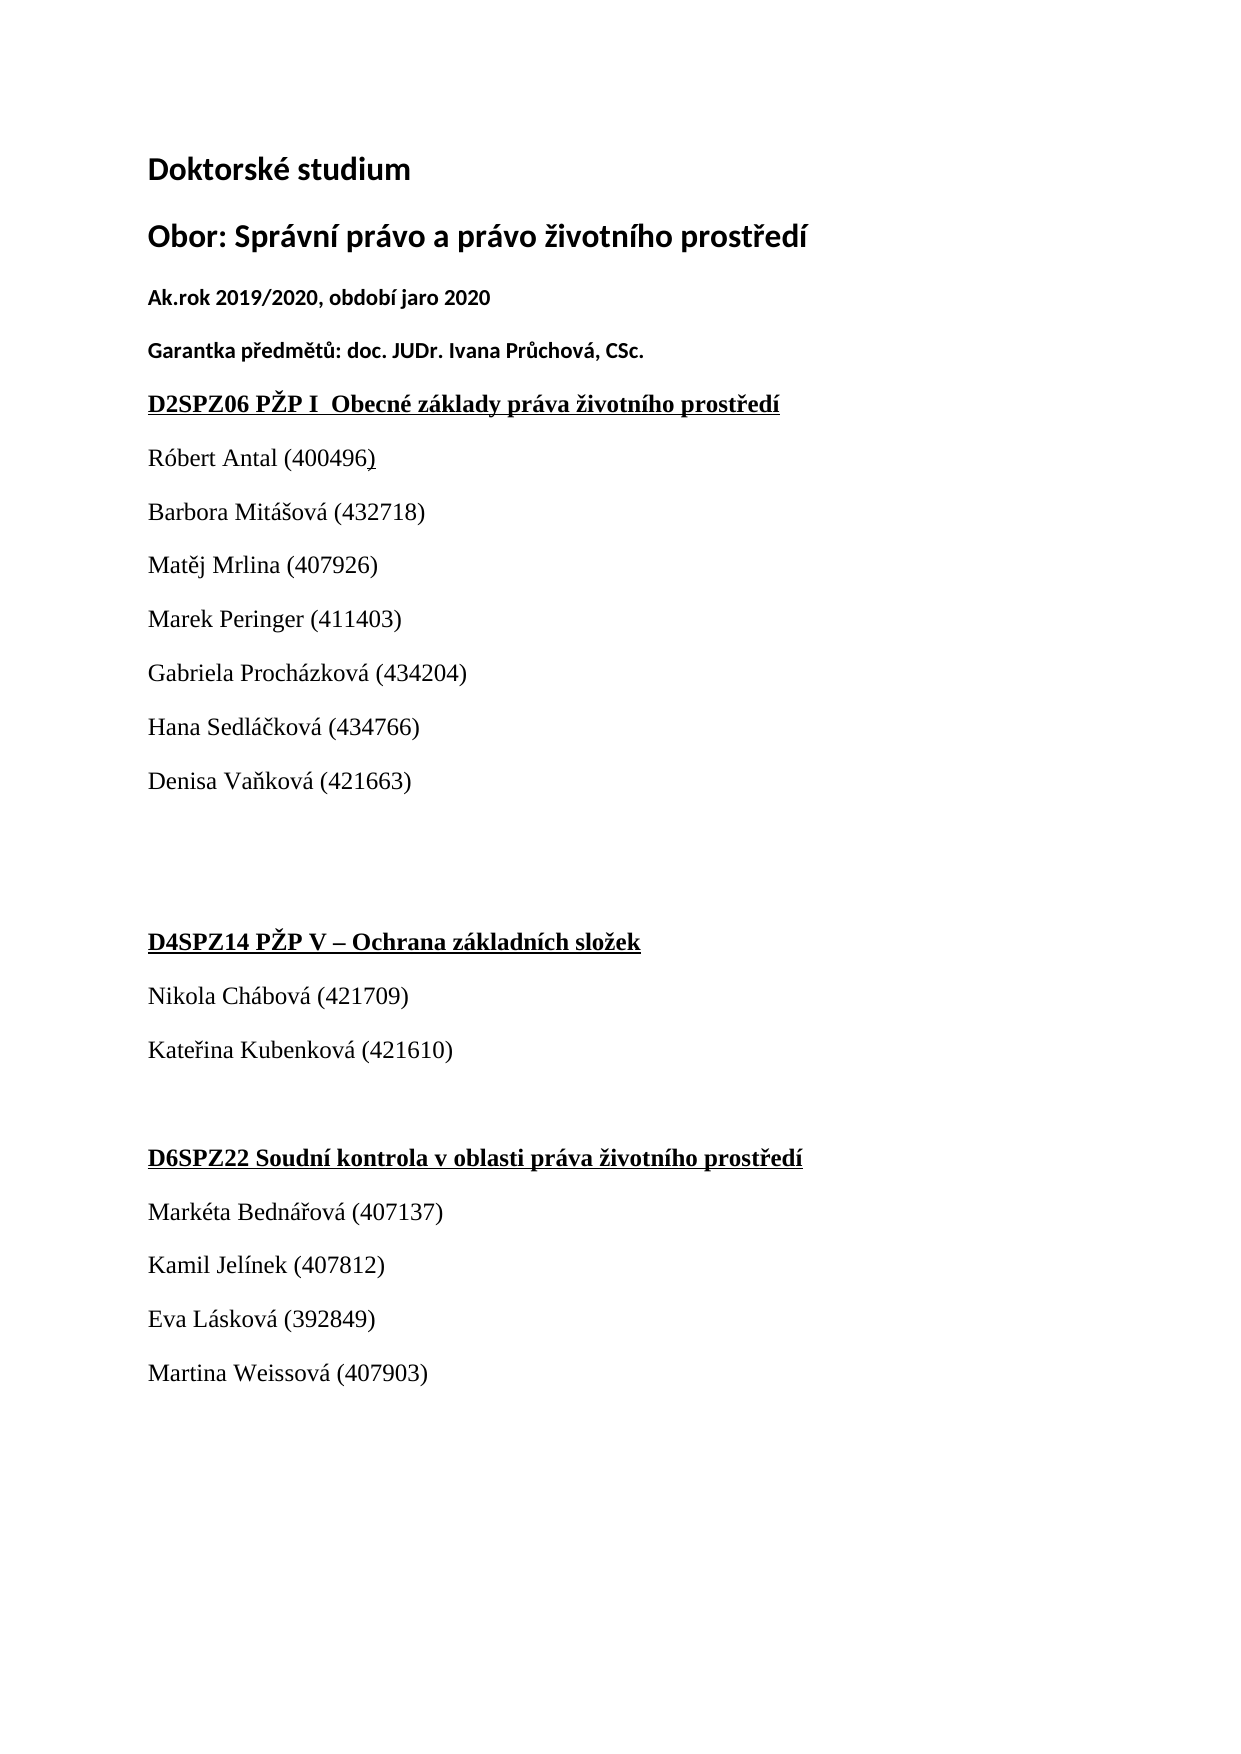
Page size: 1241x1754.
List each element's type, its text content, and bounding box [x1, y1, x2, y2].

text D2SPZ06 PŽP I Obecné základy práva životního prostředí [148, 389, 1093, 418]
text Denisa Vaňková (421663) [148, 766, 1093, 794]
text Garantka předmětů: doc. JUDr. Ivana Průchová, CSc. [148, 336, 1093, 364]
text Ak.rok 2019/2020, období jaro 2020 [148, 283, 1093, 311]
text Gabriela Procházková (434204) [148, 658, 1093, 687]
text Markéta Bednářová (407137) [148, 1197, 1093, 1225]
text Matěj Mrlina (407926) [148, 550, 1093, 579]
text Hana Sedláčková (434766) [148, 712, 1093, 741]
text D6SPZ22 Soudní kontrola v oblasti práva životního prostředí [148, 1143, 1093, 1172]
text Eva Lásková (392849) [148, 1304, 1093, 1333]
text Nikola Chábová (421709) [148, 981, 1093, 1010]
text Marek Peringer (411403) [148, 604, 1093, 633]
text Obor: Správní právo a právo životního prostředí [148, 215, 1093, 256]
text Martina Weissová (407903) [148, 1358, 1093, 1387]
text Kateřina Kubenková (421610) [148, 1035, 1093, 1064]
text Róbert Antal (400496) [148, 443, 1093, 471]
text Barbora Mitášová (432718) [148, 497, 1093, 525]
text Kamil Jelínek (407812) [148, 1251, 1093, 1279]
text D4SPZ14 PŽP V – Ochrana základních složek [148, 927, 1093, 956]
text Doktorské studium [148, 148, 1093, 188]
